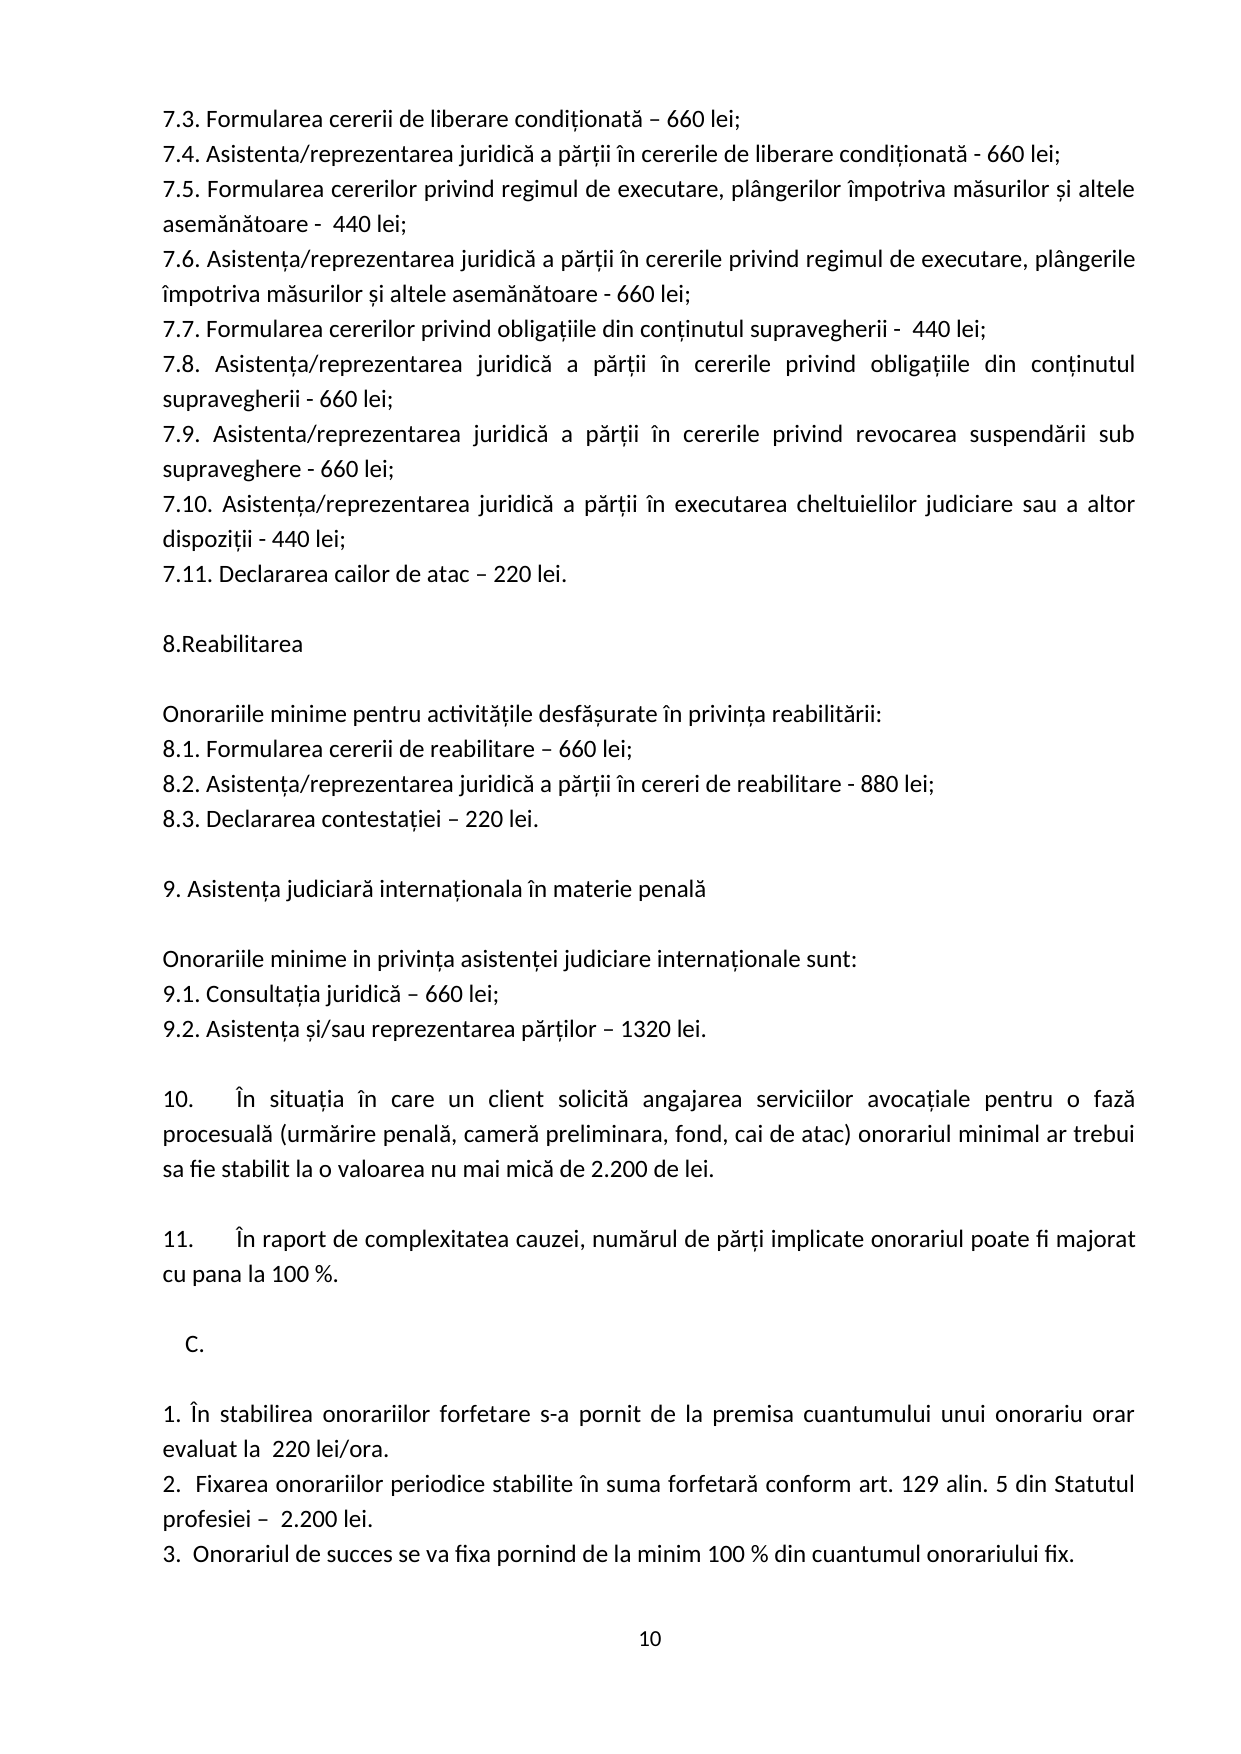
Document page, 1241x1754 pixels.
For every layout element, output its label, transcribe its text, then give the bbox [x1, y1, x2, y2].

text Onorariile minime in privința asistenței judiciare internaționale sunt: [162, 943, 1137, 974]
text 3. Onorariul de succes se va fixa pornind de la minim 100 % din cuantumul onorariului fix. [162, 1538, 1137, 1569]
text 9.1. Consultația juridică – 660 lei; [162, 978, 1137, 1009]
text 7.7. Formularea cererilor privind obligațiile din conținutul supravegherii - 440 lei; [162, 313, 1137, 344]
text 8.3. Declararea contestației – 220 lei. [162, 803, 1137, 834]
text 7.11. Declararea cailor de atac – 220 lei. [162, 558, 1137, 589]
text 7.3. Formularea cererii de liberare condiționată – 660 lei; [162, 103, 1137, 134]
text 7.6. Asistența/reprezentarea juridică a părții în cererile privind regimul de executare, plângerile împotriva măsurilor și altele asemănătoare - 660 lei; [162, 243, 1137, 309]
text 9. Asistența judiciară internaționala în materie penală [162, 873, 1137, 904]
text 8.Reabilitarea [162, 628, 1137, 659]
text 7.10. Asistența/reprezentarea juridică a părții în executarea cheltuielilor judiciare sau a altor dispoziții - 440 lei; [162, 488, 1137, 554]
text 8.2. Asistența/reprezentarea juridică a părții în cereri de reabilitare - 880 lei; [162, 768, 1137, 799]
text C. [162, 1328, 1137, 1359]
text 11. În raport de complexitatea cauzei, numărul de părți implicate onorariul poate fi majorat cu pana la 100 %. [162, 1223, 1137, 1289]
text 7.4. Asistenta/reprezentarea juridică a părții în cererile de liberare condiționată - 660 lei; [162, 138, 1137, 169]
text 7.9. Asistenta/reprezentarea juridică a părții în cererile privind revocarea suspendării sub supraveghere - 660 lei; [162, 418, 1137, 484]
text 7.5. Formularea cererilor privind regimul de executare, plângerilor împotriva măsurilor și altele asemănătoare - 440 lei; [162, 173, 1137, 239]
text 1. În stabilirea onorariilor forfetare s-a pornit de la premisa cuantumului unui onorariu orar evaluat la 220 lei/ora. [162, 1398, 1137, 1464]
text 10. În situația în care un client solicită angajarea serviciilor avocațiale pentru o fază procesuală (urmărire penală, cameră preliminara, fond, cai de atac) onorariul minimal ar trebui sa fie stabilit la o valoarea nu mai mică de 2.200 de lei. [162, 1083, 1137, 1184]
text Onorariile minime pentru activitățile desfășurate în privința reabilitării: [162, 698, 1137, 729]
text 9.2. Asistența și/sau reprezentarea părților – 1320 lei. [162, 1013, 1137, 1044]
text 7.8. Asistența/reprezentarea juridică a părții în cererile privind obligațiile din conținutul supravegherii - 660 lei; [162, 348, 1137, 414]
text 8.1. Formularea cererii de reabilitare – 660 lei; [162, 733, 1137, 764]
text 2. Fixarea onorariilor periodice stabilite în suma forfetară conform art. 129 alin. 5 din Statutul profesiei – 2.200 lei. [162, 1468, 1137, 1534]
